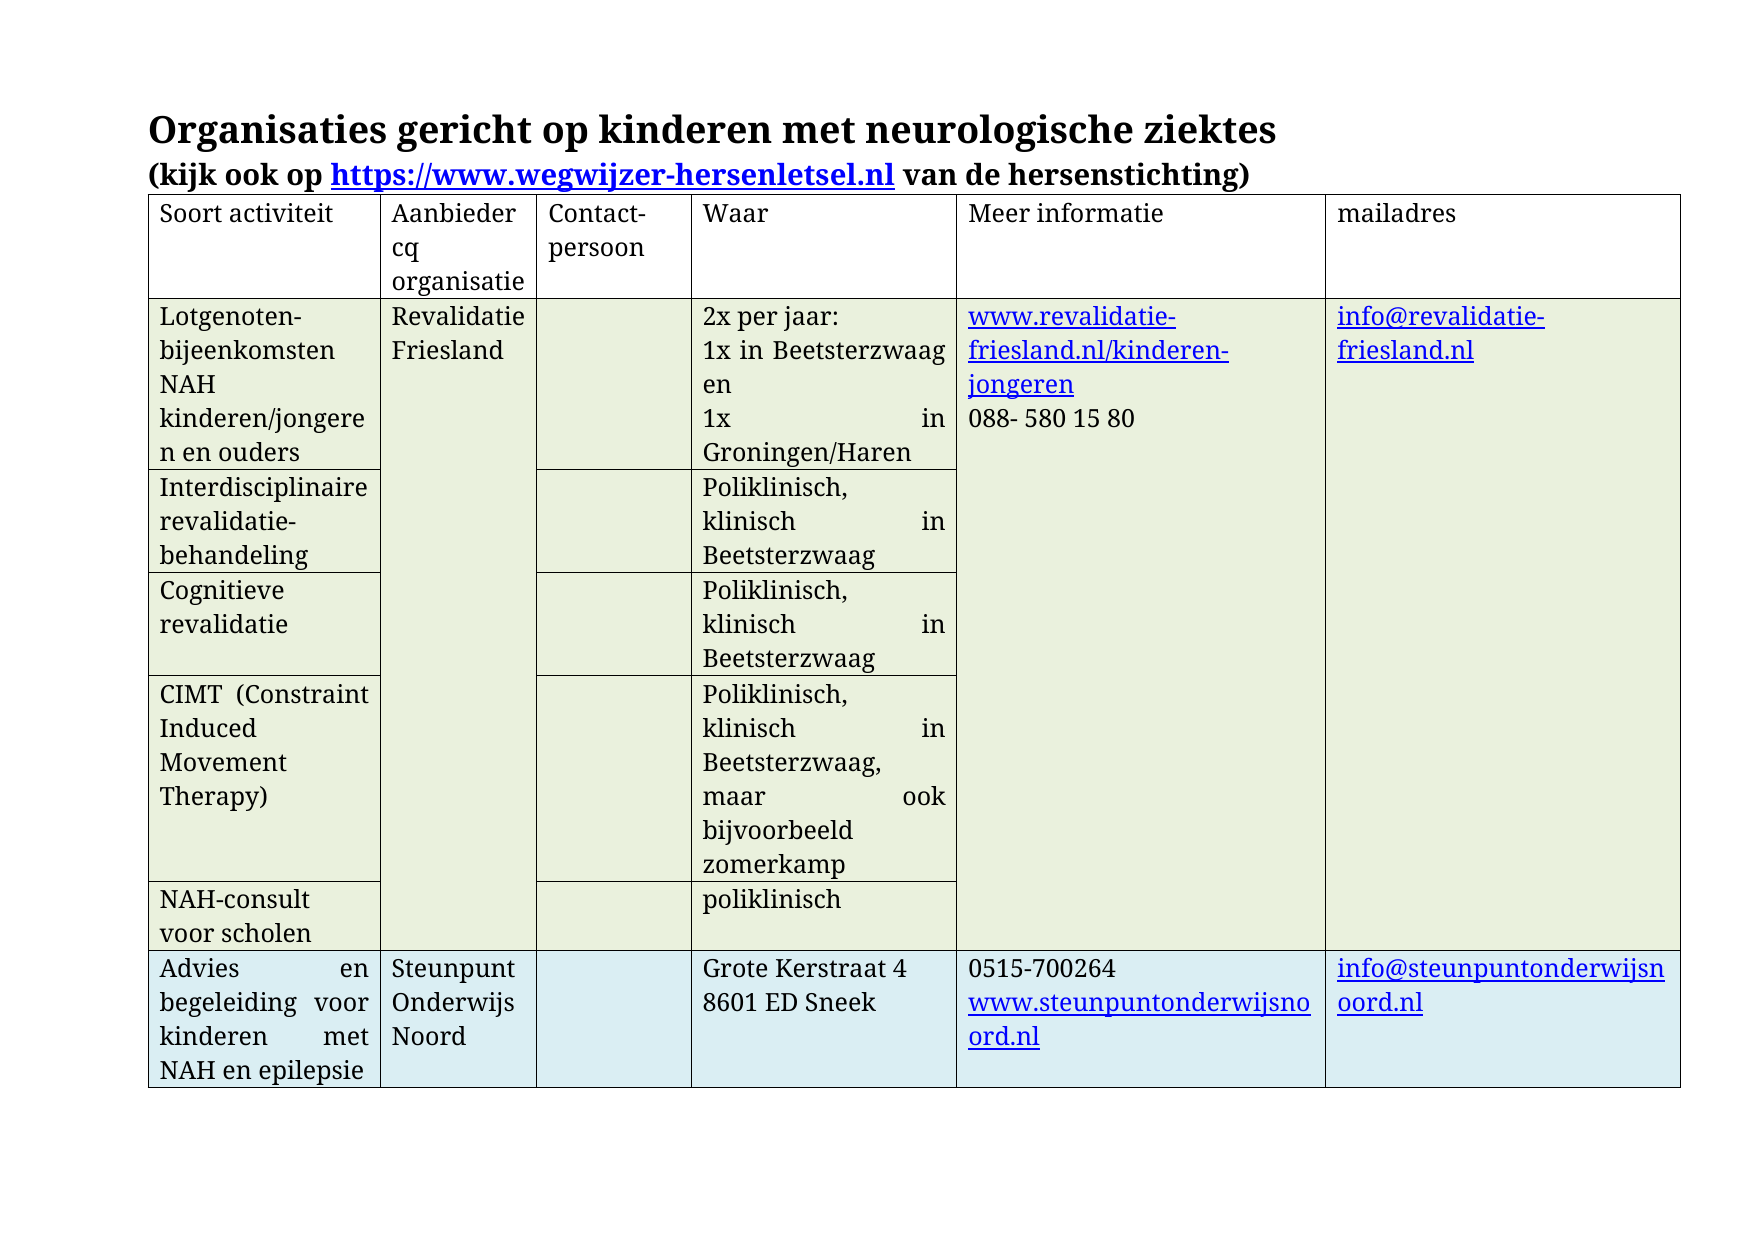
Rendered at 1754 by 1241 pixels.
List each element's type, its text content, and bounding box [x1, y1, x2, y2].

text Organisaties gericht op kinderen met neurologische ziektes [148, 103, 1606, 154]
table_cell [537, 573, 691, 675]
table_cell Interdisciplinaire revalidatie-behandeling [149, 470, 380, 572]
table_cell [537, 299, 691, 469]
table_cell CIMT (Constraint Induced Movement Therapy) [149, 676, 380, 881]
table_header Waar [692, 195, 956, 297]
table_cell Lotgenoten-bijeenkomsten NAH kinderen/jongeren en ouders [149, 299, 380, 469]
table_cell Poliklinisch, klinisch in Beetsterzwaag [692, 470, 956, 572]
table_cell info@steunpuntonderwijsnoord.nl [1326, 951, 1680, 1087]
table_cell Grote Kerstraat 4 8601 ED Sneek [692, 951, 956, 1087]
table_cell Revalidatie Friesland [381, 299, 536, 950]
table_header Soort activiteit [149, 195, 380, 297]
table_cell [537, 882, 691, 950]
table_header Meer informatie [957, 195, 1325, 297]
table_cell Steunpunt Onderwijs Noord [381, 951, 536, 1087]
table_cell poliklinisch [692, 882, 956, 950]
table_header Contact-persoon [537, 195, 691, 297]
table_cell www.revalidatie-friesland.nl/kinderen-jongeren 088- 580 15 80 [957, 299, 1325, 950]
table_cell [537, 676, 691, 881]
table_cell 2x per jaar: 1x in Beetsterzwaag en 1x in Groningen/Haren [692, 299, 956, 469]
table_cell Cognitieve revalidatie [149, 573, 380, 675]
table_cell Poliklinisch, klinisch in Beetsterzwaag [692, 573, 956, 675]
table_cell Poliklinisch, klinisch in Beetsterzwaag, maar ook bijvoorbeeld zomerkamp [692, 676, 956, 881]
table_cell 0515-700264 www.steunpuntonderwijsnoord.nl [957, 951, 1325, 1087]
table_header Aanbieder cq organisatie [381, 195, 536, 297]
table_cell [537, 470, 691, 572]
table_cell Advies en begeleiding voor kinderen met NAH en epilepsie [149, 951, 380, 1087]
text (kijk ook op https://www.wegwijzer-hersenletsel.nl van de hersenstichting) [148, 154, 1606, 194]
table_cell [537, 951, 691, 1087]
table_cell NAH-consult voor scholen [149, 882, 380, 950]
table_cell info@revalidatie-friesland.nl [1326, 299, 1680, 950]
table_header mailadres [1326, 195, 1680, 297]
